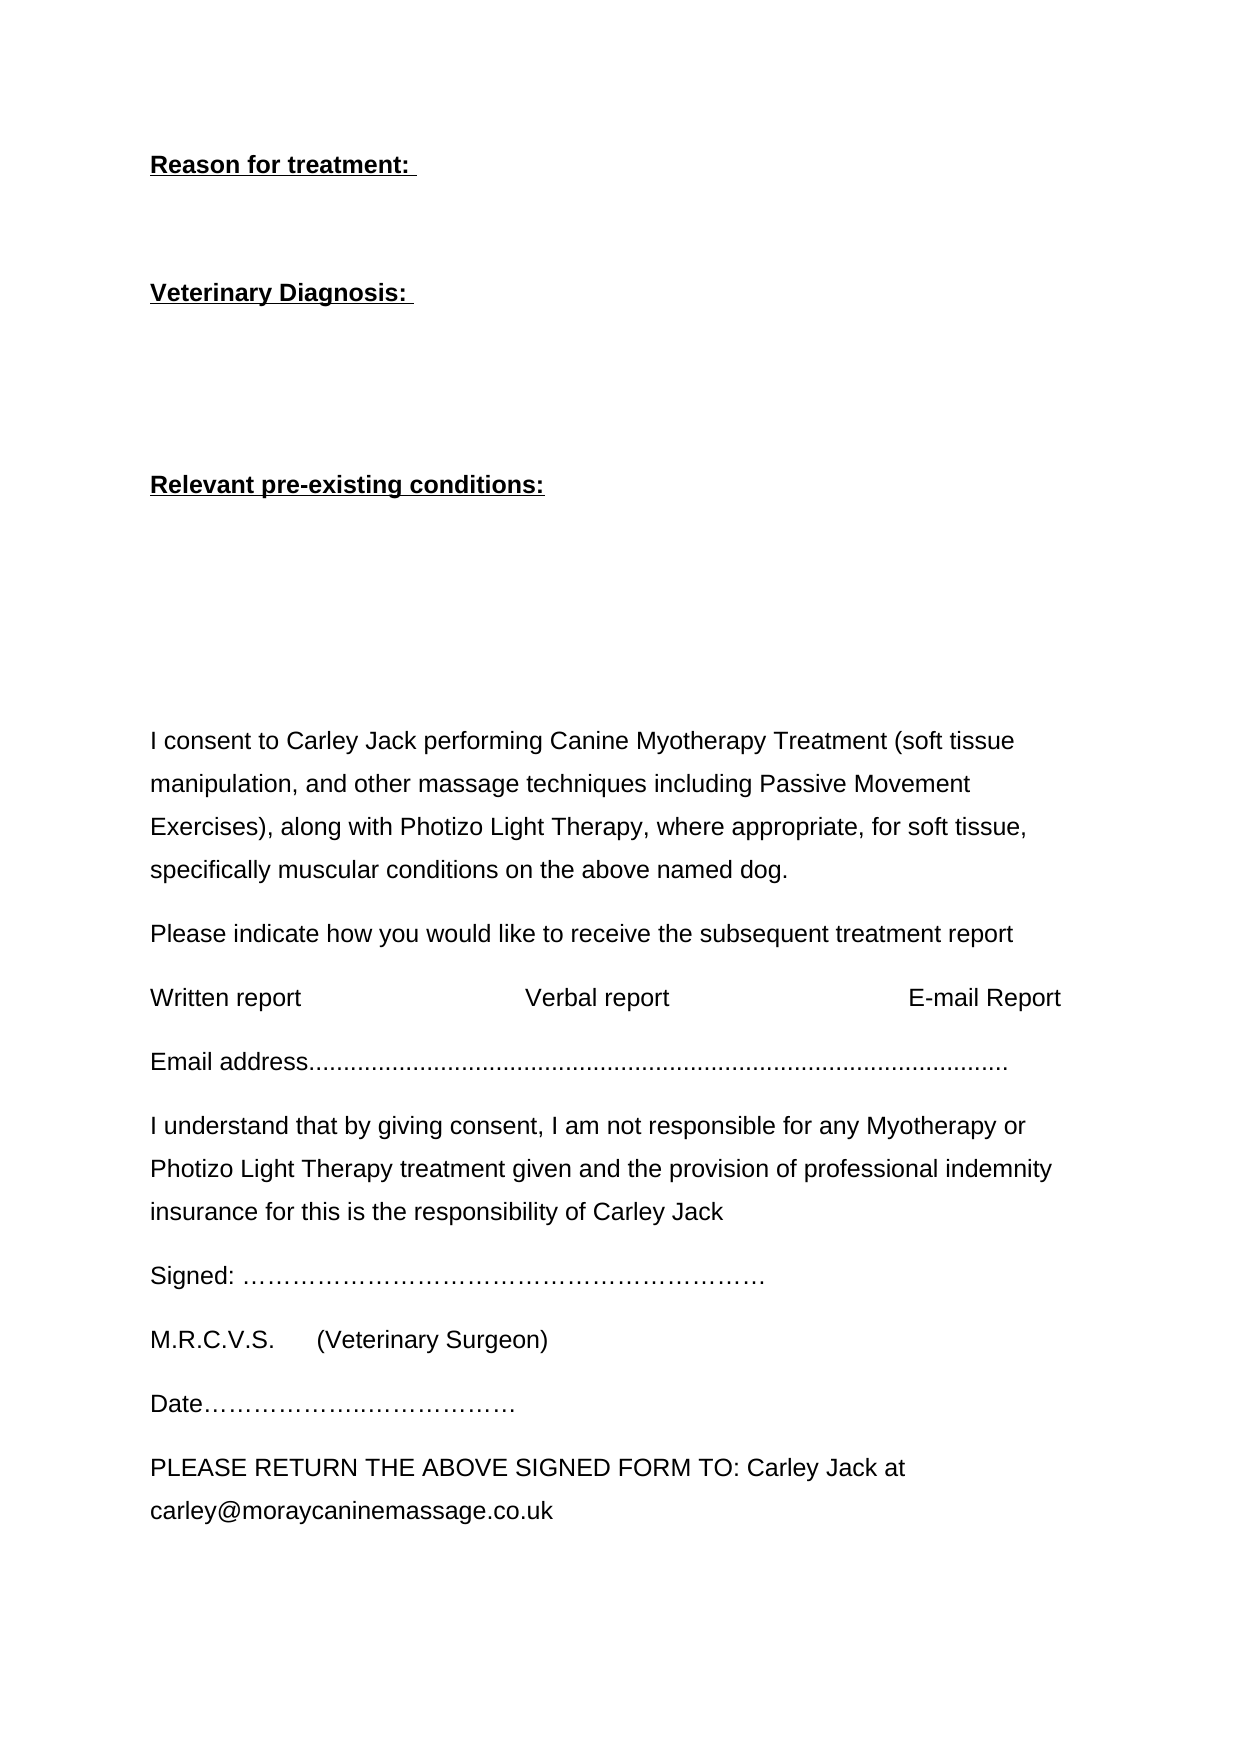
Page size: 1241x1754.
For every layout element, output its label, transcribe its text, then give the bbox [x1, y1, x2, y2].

text Veterinary Diagnosis: [150, 278, 1090, 307]
text Email address..................................................................................................... [150, 1047, 1090, 1076]
text Please indicate how you would like to receive the subsequent treatment report [150, 919, 1090, 948]
text I understand that by giving consent, I am not responsible for any Myotherapy or Photizo Light Therapy treatment given and the provision of professional indemnity insurance for this is the responsibility of Carley Jack [150, 1111, 1090, 1226]
text Signed: ……………………………………………………… [150, 1261, 1090, 1290]
text Reason for treatment: [150, 150, 1090, 179]
text M.R.C.V.S. (Veterinary Surgeon) [150, 1325, 1090, 1354]
text Date………………..……………… [150, 1389, 1090, 1418]
text PLEASE RETURN THE ABOVE SIGNED FORM TO: Carley Jack at carley@moraycaninemassage.co.uk [150, 1453, 1090, 1525]
text I consent to Carley Jack performing Canine Myotherapy Treatment (soft tissue manipulation, and other massage techniques including Passive Movement Exercises), along with Photizo Light Therapy, where appropriate, for soft tissue, specifically muscular conditions on the above named dog. [150, 726, 1090, 884]
text Written report Verbal report E-mail Report [150, 983, 1090, 1012]
text Relevant pre-existing conditions: [150, 470, 1090, 498]
